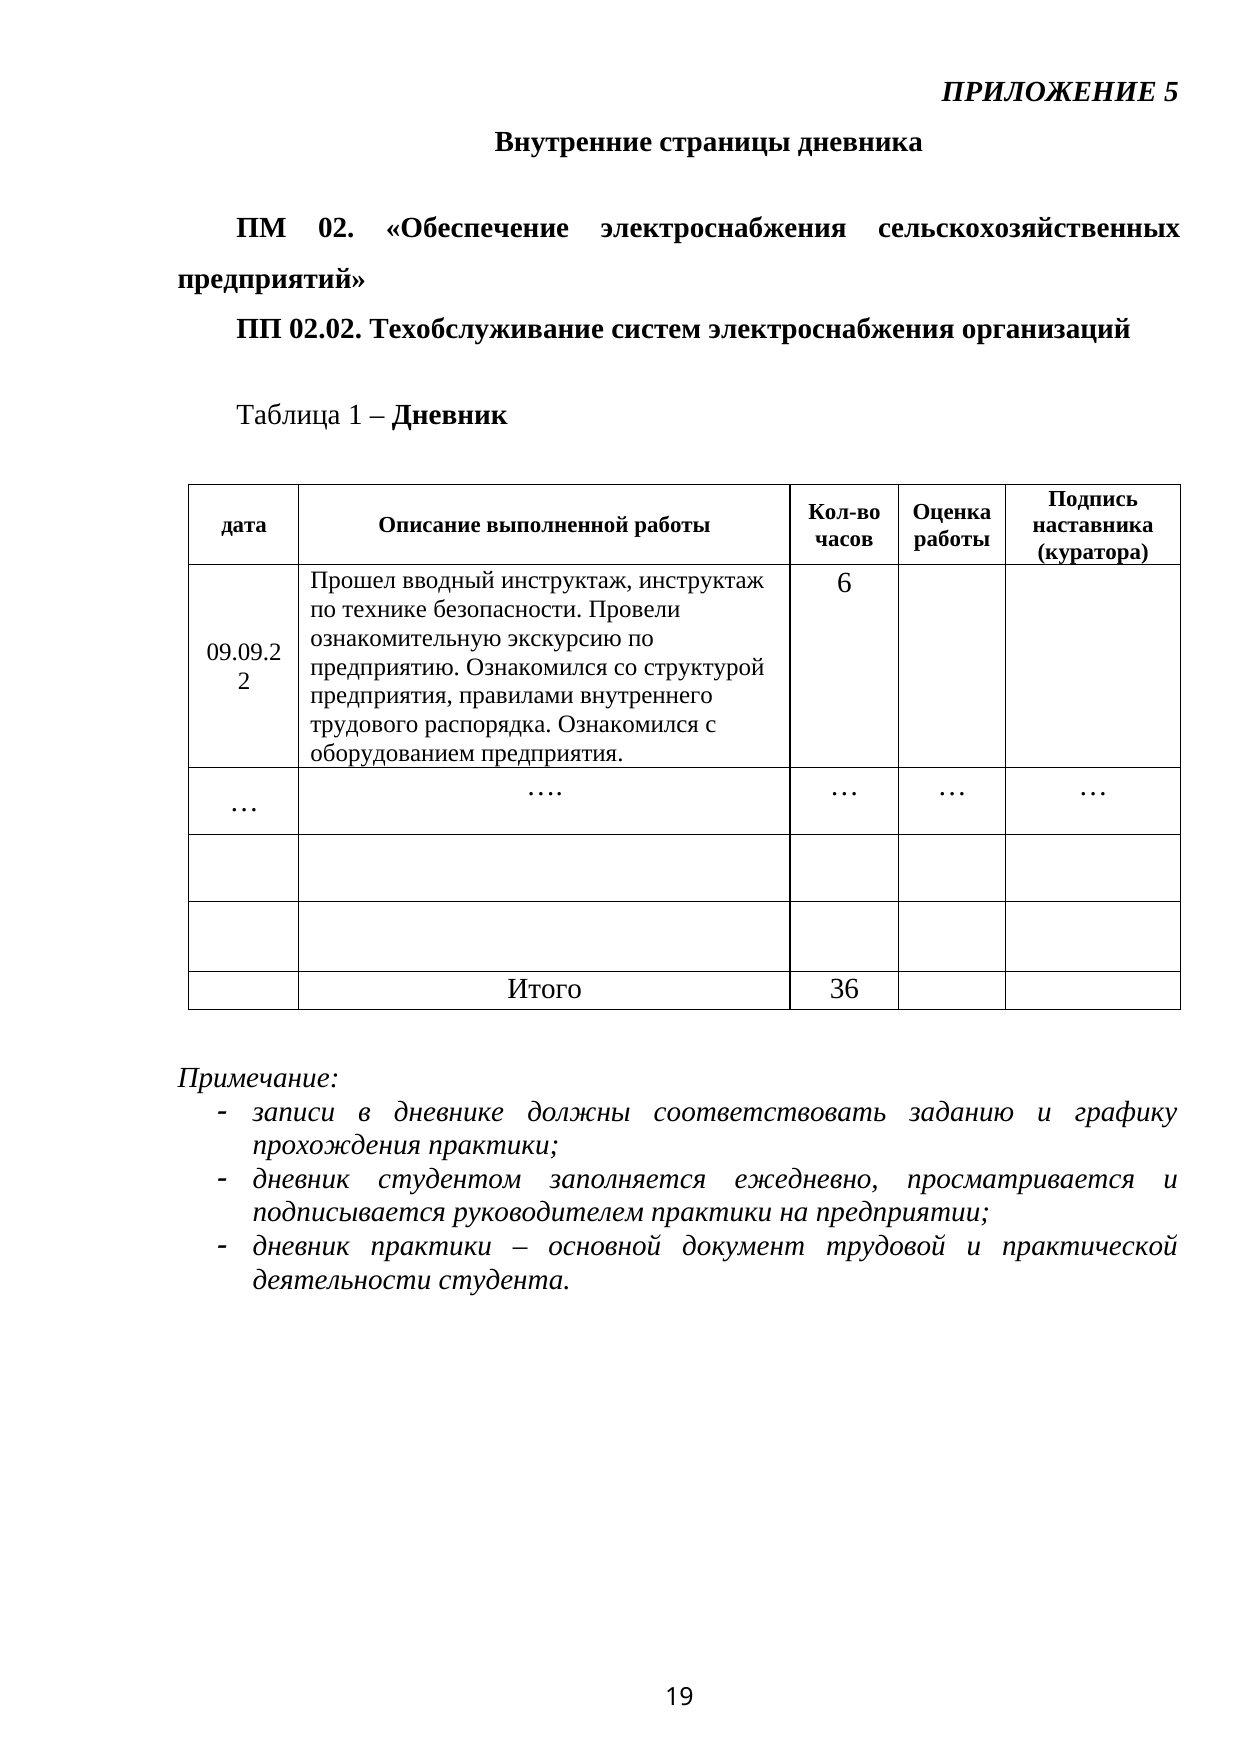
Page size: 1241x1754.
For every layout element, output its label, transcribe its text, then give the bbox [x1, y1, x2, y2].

table_cell [1006, 835, 1180, 901]
table_cell … [791, 768, 898, 834]
table_cell [1006, 565, 1180, 767]
table_header Оценка работы [899, 485, 1005, 564]
text ПП 02.02. Техобслуживание систем электроснабжения организаций [177, 311, 1181, 345]
table_cell [189, 902, 298, 971]
list дневник практики – основной документ трудовой и практической деятельности студента. [215, 1228, 1181, 1295]
table_cell 36 [791, 972, 898, 1009]
table_cell [791, 835, 898, 901]
table_cell Прошел вводный инструктаж, инструктаж по технике безопасности. Провели ознакомительную экскурсию по предприятию. Ознакомился со структурой предприятия, правилами внутреннего трудового распорядка. Ознакомился с оборудованием предприятия. [299, 565, 789, 767]
table_header Кол-во часов [791, 485, 898, 564]
table_cell [899, 565, 1005, 767]
table_header дата [189, 485, 298, 564]
table_cell [299, 902, 789, 971]
table_cell … [189, 768, 298, 834]
table_cell [189, 972, 298, 1009]
table_cell 09.09.22 [189, 565, 298, 767]
text Внутренние страницы дневника [177, 124, 1181, 158]
table_cell [899, 972, 1005, 1009]
table_cell 6 [791, 565, 898, 767]
list записи в дневнике должны соответствовать заданию и графику прохождения практики; [215, 1094, 1181, 1161]
text Примечание: [177, 1060, 1181, 1094]
table_cell [791, 902, 898, 971]
text ПРИЛОЖЕНИЕ 5 [177, 74, 1181, 107]
table_cell [1006, 902, 1180, 971]
table_cell … [1006, 768, 1180, 834]
table_cell [1006, 972, 1180, 1009]
table_cell [189, 835, 298, 901]
table_cell [299, 835, 789, 901]
table_header Подпись наставника (куратора) [1006, 485, 1180, 564]
table_cell [899, 902, 1005, 971]
subtitle Таблица 1 – Дневник [177, 397, 1181, 431]
list дневник студентом заполняется ежедневно, просматривается и подписывается руководителем практики на предприятии; [215, 1161, 1181, 1228]
table_cell …. [299, 768, 789, 834]
table_cell Итого [299, 972, 789, 1009]
table_header Описание выполненной работы [299, 485, 789, 564]
text ПМ 02. «Обеспечение электроснабжения сельскохозяйственных предприятий» [177, 211, 1181, 294]
table_cell [899, 835, 1005, 901]
table_cell … [899, 768, 1005, 834]
